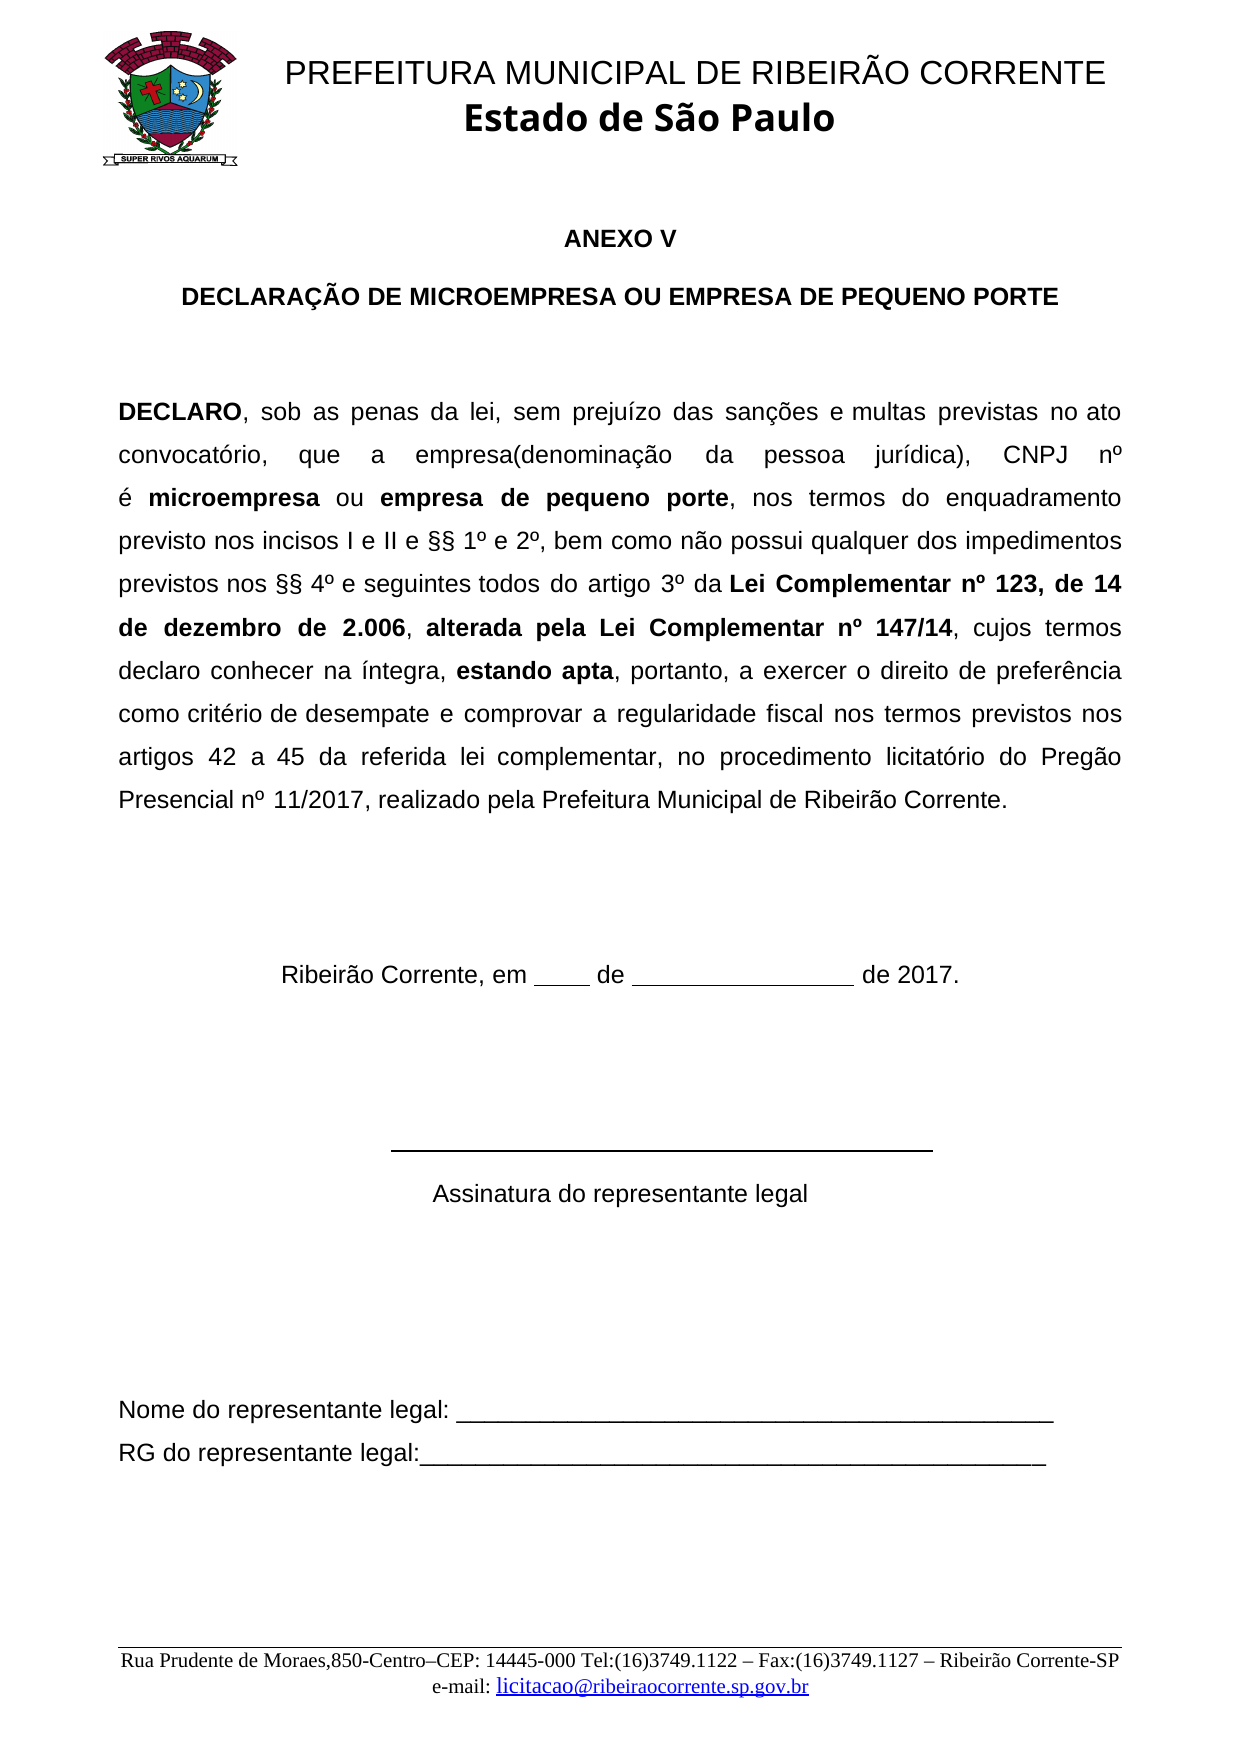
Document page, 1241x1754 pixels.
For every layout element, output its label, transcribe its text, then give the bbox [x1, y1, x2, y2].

picture [102, 31, 238, 166]
text Nome do representante legal: ___________________________________________ [118, 1395, 1122, 1424]
text RG do representante legal:_____________________________________________ [118, 1438, 1122, 1467]
text Assinatura do representante legal [118, 1179, 1122, 1208]
text DECLARO, sob as penas da lei, sem prejuízo das sanções e multas previstas no ato convocatório, que a empresa(denominação da pessoa jurídica), CNPJ nº é microempresa ou empresa de pequeno porte, nos termos do enquadramento previsto nos incisos I e II e §§ 1º e 2º, bem como não possui qualquer dos impedimentos previstos nos §§ 4º e seguintes todos do artigo 3º da Lei Complementar nº 123, de 14 de dezembro de 2.006, alterada pela Lei Complementar nº 147/14, cujos termos declaro conhecer na íntegra, estando apta, portanto, a exercer o direito de preferência como critério de desempate e comprovar a regularidade fiscal nos termos previstos nos artigos 42 a 45 da referida lei complementar, no procedimento licitatório do Pregão Presencial nº 11/2017, realizado pela Prefeitura Municipal de Ribeirão Corrente. [118, 397, 1122, 814]
text ANEXO V [118, 224, 1122, 253]
text Ribeirão Corrente, em de de 2017. [118, 959, 1122, 988]
text DECLARAÇÃO DE MICROEMPRESA OU EMPRESA DE PEQUENO PORTE [118, 282, 1122, 310]
